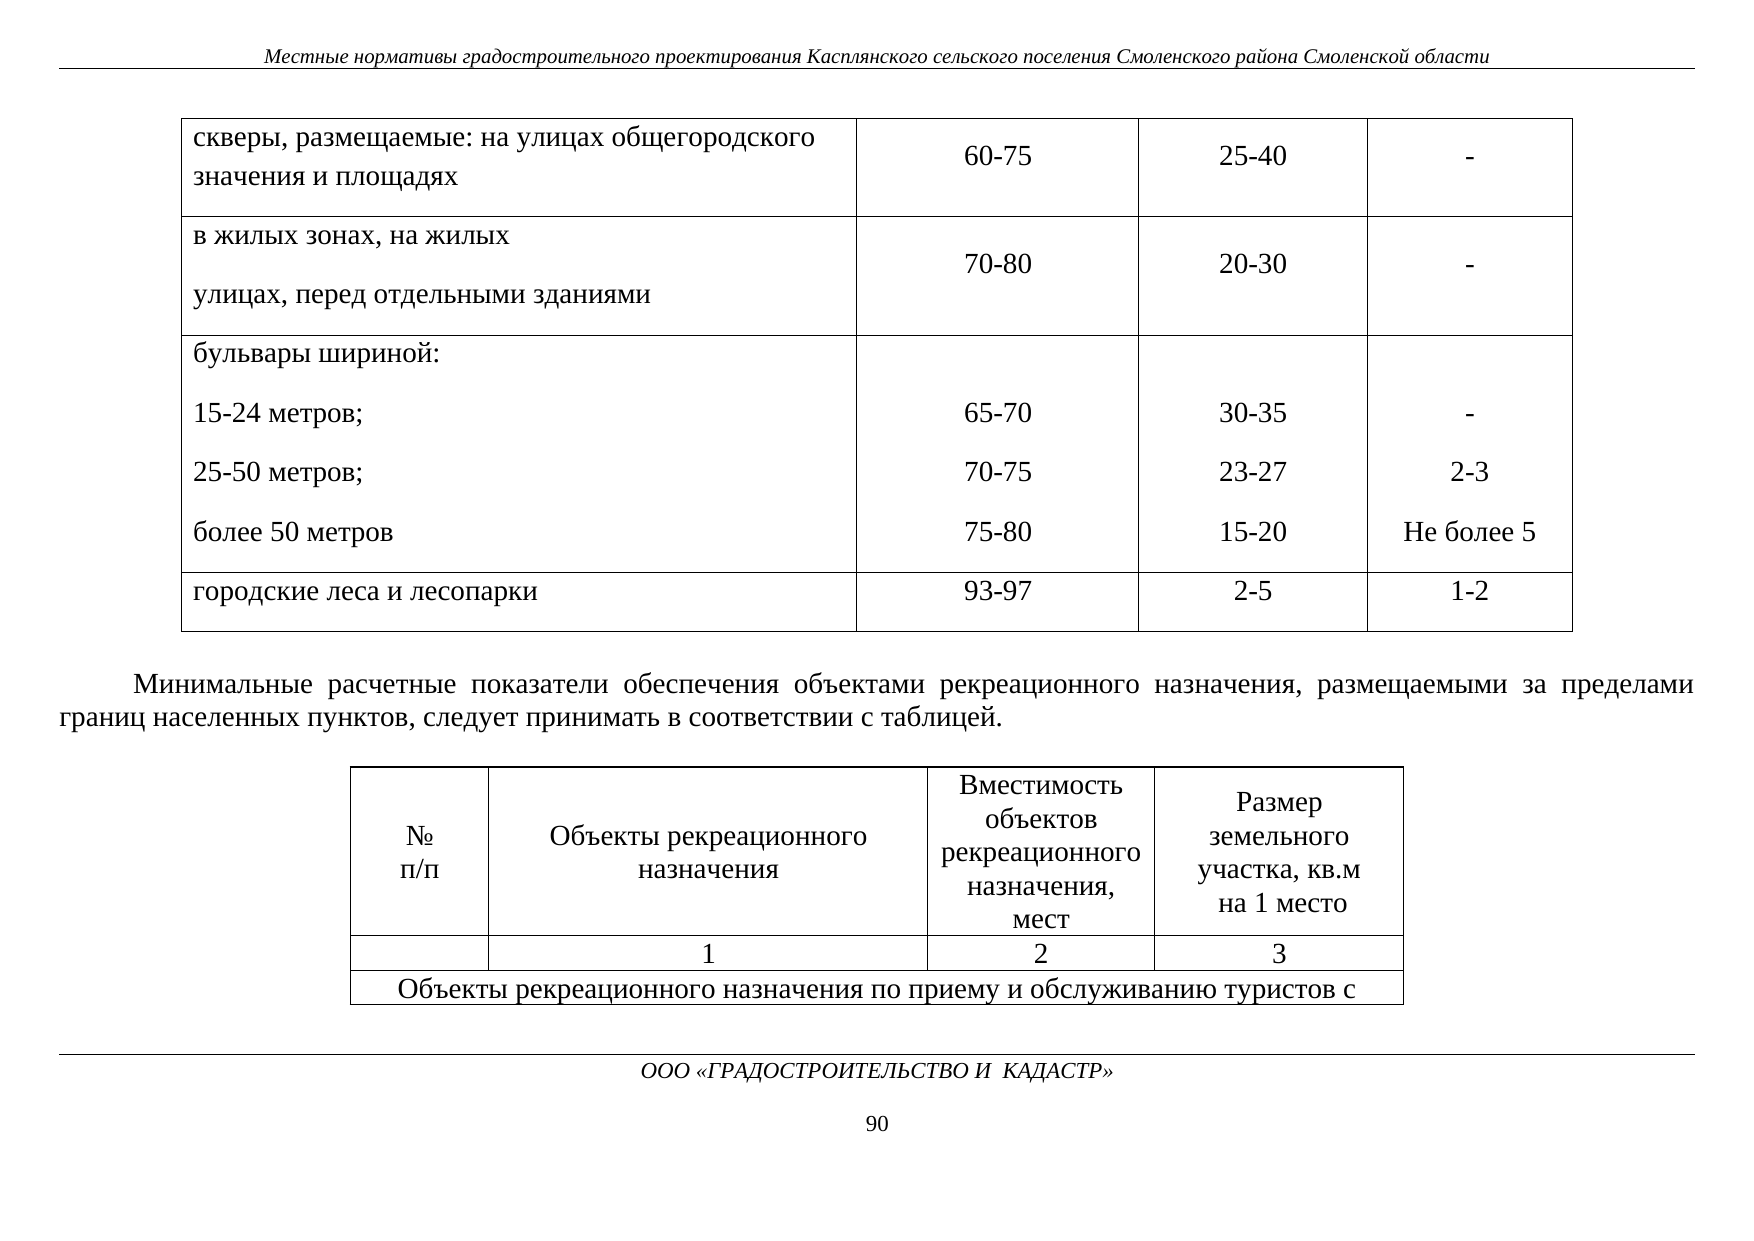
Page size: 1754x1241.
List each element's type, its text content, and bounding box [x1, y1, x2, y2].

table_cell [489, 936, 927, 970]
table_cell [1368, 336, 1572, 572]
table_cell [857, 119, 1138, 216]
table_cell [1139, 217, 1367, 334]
text Минимальные расчетные показатели обеспечения объектами рекреационного назначения, размещаемыми за пределами границ населенных пунктов, следует принимать в соответствии с таблицей. [59, 666, 1695, 733]
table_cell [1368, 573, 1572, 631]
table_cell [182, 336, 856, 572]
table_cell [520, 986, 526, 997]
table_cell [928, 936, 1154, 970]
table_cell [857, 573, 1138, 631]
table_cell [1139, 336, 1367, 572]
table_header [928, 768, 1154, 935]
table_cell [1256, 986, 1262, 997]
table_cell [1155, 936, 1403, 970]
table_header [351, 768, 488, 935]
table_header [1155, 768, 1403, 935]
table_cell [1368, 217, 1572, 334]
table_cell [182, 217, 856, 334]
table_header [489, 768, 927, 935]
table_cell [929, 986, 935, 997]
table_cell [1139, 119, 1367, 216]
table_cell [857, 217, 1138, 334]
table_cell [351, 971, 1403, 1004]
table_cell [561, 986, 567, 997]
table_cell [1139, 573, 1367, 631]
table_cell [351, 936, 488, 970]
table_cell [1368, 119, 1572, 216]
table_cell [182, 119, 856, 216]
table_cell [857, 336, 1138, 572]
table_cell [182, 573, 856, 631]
